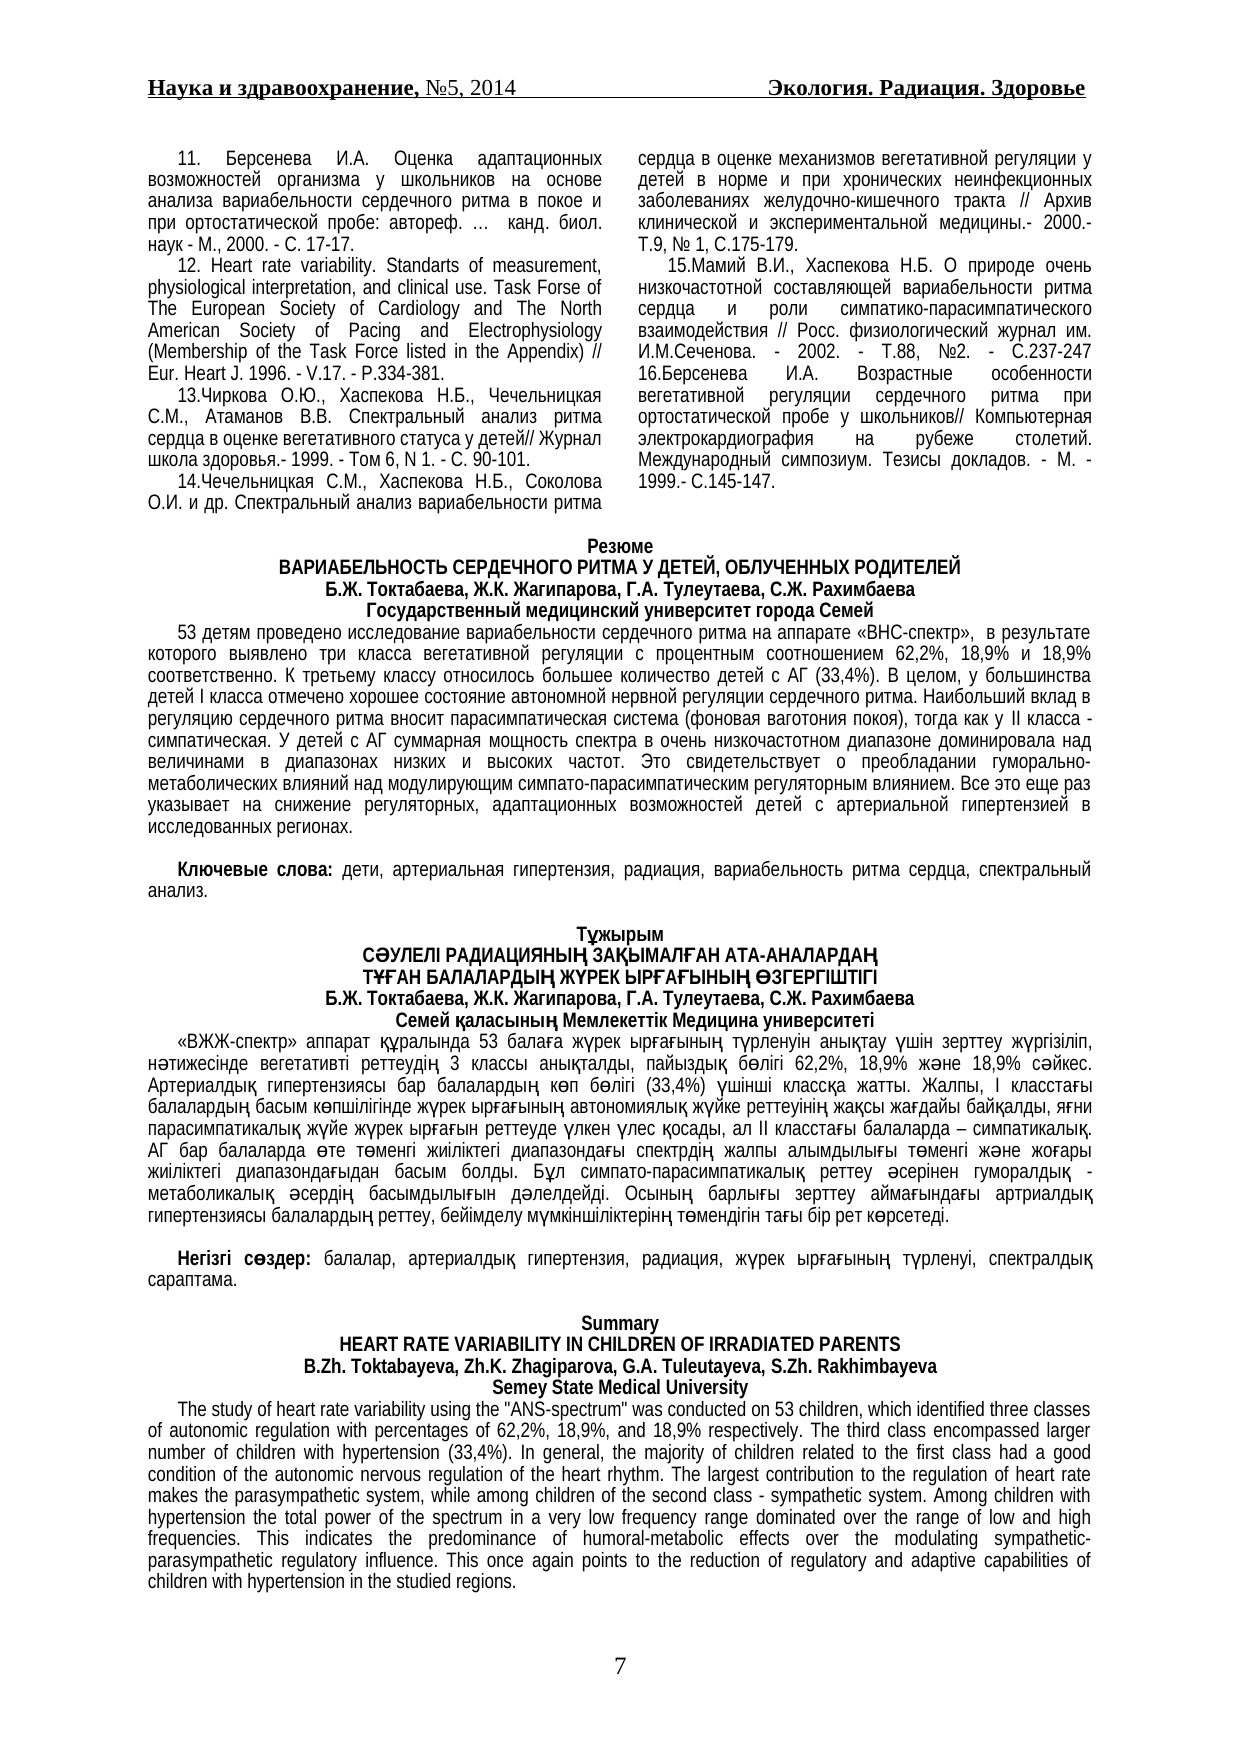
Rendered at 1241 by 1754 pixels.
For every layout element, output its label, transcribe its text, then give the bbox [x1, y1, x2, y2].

text Семей қаласының Мемлекеттік Медицина университеті [148, 1010, 1092, 1032]
text HEART RATE VARIABILITY IN CHILDREN OF IRRADIATED PARENTS [148, 1334, 1092, 1356]
text Государственный медицинский университет города Семей [148, 601, 1092, 622]
text 15.Мамий В.И., Хаспекова Н.Б. О природе очень низкочастотной составляющей вариабельности ритма сердца и роли симпатико-парасимпатического взаимодействия // Росс. физиологический журнал им. И.М.Сеченова. - 2002. - Т.88, №2. - С.237-247 16.Берсенева И.А. Возрастные особенности вегетативной регуляции сердечного ритма при ортостатической пробе у школьников// Компьютерная электрокардиография на рубеже столетий. Международный симпозиум. Тезисы докладов. - М. -1999.- С.145-147. [638, 256, 1092, 493]
text B.Zh. Toktabayeva, Zh.K. Zhagiparova, G.A. Tuleutayeva, S.Zh. Rakhimbayeva [148, 1356, 1092, 1378]
text The study of heart rate variability using the "ANS-spectrum" was conducted on 53 children, which identified three classes of autonomic regulation with percentages of 62,2%, 18,9%, and 18,9% respectively. The third class encompassed larger number of children with hypertension (33,4%). In general, the majority of children related to the first class had a good condition of the autonomic nervous regulation of the heart rhythm. The largest contribution to the regulation of heart rate makes the parasympathetic system, while among children of the second class - sympathetic system. Among children with hypertension the total power of the spectrum in a very low frequency range dominated over the range of low and high frequencies. This indicates the predominance of humoral-metabolic effects over the modulating sympathetic-parasympathetic regulatory influence. This once again points to the reduction of regulatory and adaptive capabilities of children with hypertension in the studied regions. [148, 1399, 1092, 1593]
text Негізгі сөздер: балалар, артериалдық гипертензия, радиация, жүрек ырғағының түрленуі, спектралдық сараптама. [148, 1248, 1092, 1291]
text 14.Чечельницкая С.М., Хаспекова Н.Б., Соколова О.И. и др. Спектральный анализ вариабельности ритма сердца в оценке механизмов вегетативной регуляции у детей в норме и при хронических неинфекционных заболеваниях желудочно-кишечного тракта // Архив клинической и экспериментальной медицины.- 2000.- Т.9, № 1, С.175-179. [148, 471, 602, 514]
text Summary [148, 1313, 1092, 1334]
text 13.Чиркова О.Ю., Хаспекова Н.Б., Чечельницкая С.М., Атаманов В.В. Спектральный анализ ритма сердца в оценке вегетативного статуса у детей// Журнал школа здоровья.- 1999. - Том 6, N 1. - С. 90-101. [148, 385, 602, 471]
text Ключевые слова: дети, артериальная гипертензия, радиация, вариабельность ритма сердца, спектральный анализ. [148, 859, 1092, 902]
text 53 детям проведено исследование вариабельности сердечного ритма на аппарате «ВНС-спектр», в результате которого выявлено три класса вегетативной регуляции с процентным соотношением 62,2%, 18,9% и 18,9% соответственно. К третьему классу относилось большее количество детей с АГ (33,4%). В целом, у большинства детей I класса отмечено хорошее состояние автономной нервной регуляции сердечного ритма. Наибольший вклад в регуляцию сердечного ритма вносит парасимпатическая система (фоновая ваготония покоя), тогда как у II класса - симпатическая. У детей с АГ суммарная мощность спектра в очень низкочастотном диапазоне доминировала над величинами в диапазонах низких и высоких частот. Это свидетельствует о преобладании гуморально-метаболических влияний над модулирующим симпато-парасимпатическим регуляторным влиянием. Все это еще раз указывает на снижение регуляторных, адаптационных возможностей детей с артериальной гипертензией в исследованных регионах. [148, 622, 1092, 838]
text Б.Ж. Токтабаева, Ж.К. Жагипарова, Г.А. Тулеутаева, С.Ж. Рахимбаева [148, 579, 1092, 601]
text ТҰҒАН БАЛАЛАРДЫҢ ЖҮРЕК ЫРҒАҒЫНЫҢ ӨЗГЕРГІШТІГІ [148, 967, 1092, 989]
text «ВЖЖ-спектр» аппарат құралында 53 балаға жүрек ырғағының түрленуін анықтау үшін зерттеу жүргізіліп, нәтижесінде вегетативті реттеудің 3 классы анықталды, пайыздық бөлігі 62,2%, 18,9% және 18,9% сәйкес. Артериалдық гипертензиясы бар балалардың көп бөлігі (33,4%) үшінші классқа жатты. Жалпы, I класстағы балалардың басым көпшілігінде жүрек ырғағының автономиялық жүйке реттеуінің жақсы жағдайы байқалды, яғни парасимпатикалық жүйе жүрек ырғағын реттеуде үлкен үлес қосады, ал II класстағы балаларда – симпатикалық. АГ бар балаларда өте төменгі жиіліктегі диапазондағы спектрдің жалпы алымдылығы төменгі және жоғары жиіліктегі диапазондағыдан басым болды. Бұл симпато-парасимпатикалық реттеу әсерінен гуморалдық - метаболикалық әсердің басымдылығын дәлелдейді. Осының барлығы зерттеу аймағындағы артриалдық гипертензиясы балалардың реттеу, бейімделу мүмкіншіліктерінң төмендігін тағы бір рет көрсетеді. [148, 1032, 1092, 1227]
text Б.Ж. Токтабаева, Ж.К. Жагипарова, Г.А. Тулеутаева, С.Ж. Рахимбаева [148, 989, 1092, 1010]
text 12. Heart rate variability. Standarts of measurement, physiological interpretation, and clinical use. Task Forse of The European Society of Cardiology and The North American Society of Pacing and Electrophysiology (Membership оf the Task Force listed in the Appendix) // Eur. Heart J. 1996. - V.17. - P.334-381. [148, 256, 602, 385]
text 14.Чечельницкая С.М., Хаспекова Н.Б., Соколова О.И. и др. Спектральный анализ вариабельности ритма сердца в оценке механизмов вегетативной регуляции у детей в норме и при хронических неинфекционных заболеваниях желудочно-кишечного тракта // Архив клинической и экспериментальной медицины.- 2000.- Т.9, № 1, С.175-179. [638, 148, 1092, 256]
text ВАРИАБЕЛЬНОСТЬ СЕРДЕЧНОГО РИТМА У ДЕТЕЙ, ОБЛУЧЕННЫХ РОДИТЕЛЕЙ [148, 557, 1092, 579]
text Тұжырым [148, 924, 1092, 946]
text Semey State Medical University [148, 1378, 1092, 1399]
text СӘУЛЕЛІ РАДИАЦИЯНЫҢ ЗАҚЫМАЛҒАН АТА-АНАЛАРДАҢ [148, 946, 1092, 967]
text Резюме [148, 536, 1092, 557]
text 11. Берсенева И.А. Оценка адаптационных возможностей организма у школьников на основе анализа вариабельности сердечного ритма в покое и при ортостатической пробе: автореф. … канд. биол. наук - М., 2000. - С. 17-17. [148, 148, 602, 256]
